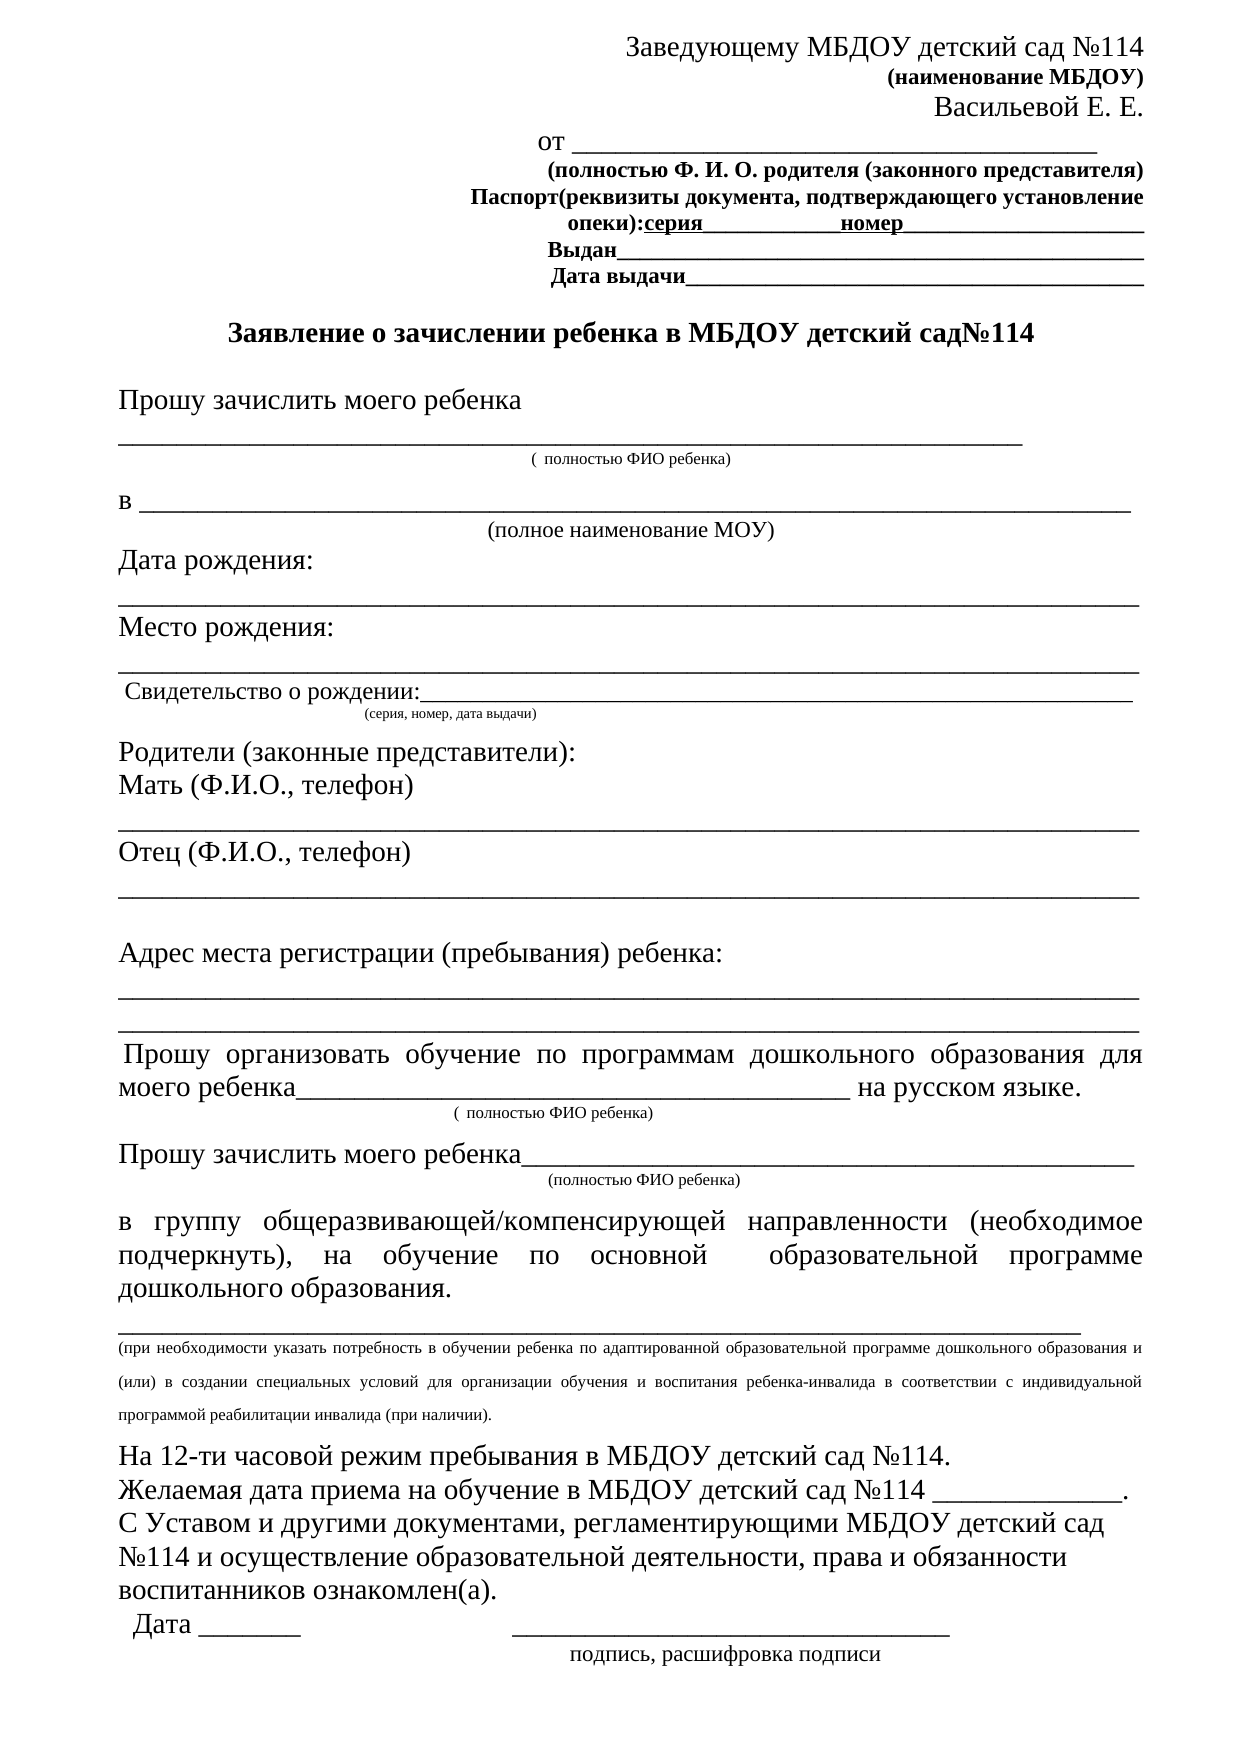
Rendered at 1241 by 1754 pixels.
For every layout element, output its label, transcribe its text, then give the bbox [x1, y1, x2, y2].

text Прошу зачислить моего ребенка__________________________________________ [118, 1136, 1144, 1170]
text (полностью Ф. И. О. родителя (законного представителя) [118, 157, 1144, 183]
text (при необходимости указать потребность в обучении ребенка по адаптированной образовательной программе дошкольного образования и (или) в создании специальных условий для организации обучения и воспитания ребенка-инвалида в соответствии с индивидуальной программой реабилитации инвалида (при наличии). [118, 1338, 1144, 1438]
text Выдан______________________________________________ [118, 236, 1144, 262]
text в ____________________________________________________________________ [118, 482, 1144, 516]
text С Уставом и другими документами, регламентирующими МБДОУ детский сад №114 и осуществление образовательной деятельности, права и обязанности воспитанников ознакомлен(а). [118, 1505, 1144, 1606]
text На 12-ти часовой режим пребывания в МБДОУ детский сад №114. [118, 1438, 1144, 1472]
text от ____________________________________ [118, 123, 1144, 157]
text Васильевой Е. Е. [118, 89, 1144, 123]
text Заявление о зачислении ребенка в МБДОУ детский сад№114 [118, 315, 1144, 348]
text (серия, номер, дата выдачи) [118, 705, 1144, 734]
text Адрес места регистрации (пребывания) ребенка: ______________________________________________________________________ [118, 935, 1144, 1002]
text Дата выдачи________________________________________ [118, 262, 1144, 288]
text Отец (Ф.И.О., телефон) ______________________________________________________________________ [118, 834, 1144, 902]
text ( полностью ФИО ребенка) [118, 1103, 1144, 1136]
text Родители (законные представители): [118, 734, 1144, 767]
text Место рождения: ______________________________________________________________________ [118, 609, 1144, 676]
text Прошу организовать обучение по программам дошкольного образования для моего ребенка______________________________________ на русском языке. [118, 1036, 1144, 1103]
text (полное наименование МОУ) [118, 516, 1144, 542]
text Дата рождения: ______________________________________________________________________ [118, 542, 1144, 609]
text подпись, расшифровка подписи [118, 1639, 1152, 1666]
text Желаемая дата приема на обучение в МБДОУ детский сад №114 _____________. [118, 1472, 1144, 1505]
text Паспорт(реквизиты документа, подтверждающего установление опеки):серия____________номер_____________________ [118, 183, 1144, 236]
text (полностью ФИО ребенка) [118, 1170, 1144, 1203]
text Свидетельство о рождении:_________________________________________________________ [118, 676, 1144, 705]
text ( полностью ФИО ребенка) [118, 449, 1144, 482]
text Прошу зачислить моего ребенка ______________________________________________________________ [118, 382, 1144, 449]
text __________________________________________________________________ [118, 1304, 1144, 1338]
text (наименование МБДОУ) [118, 63, 1144, 89]
text в группу общеразвивающей/компенсирующей направленности (необходимое подчеркнуть), на обучение по основной образовательной программе дошкольного образования. [118, 1203, 1144, 1304]
text Заведующему МБДОУ детский сад №114 [118, 29, 1144, 63]
text Дата _______ ______________________________ [118, 1606, 1152, 1639]
text ______________________________________________________________________ [118, 1002, 1144, 1036]
text Мать (Ф.И.О., телефон) ______________________________________________________________________ [118, 767, 1144, 834]
